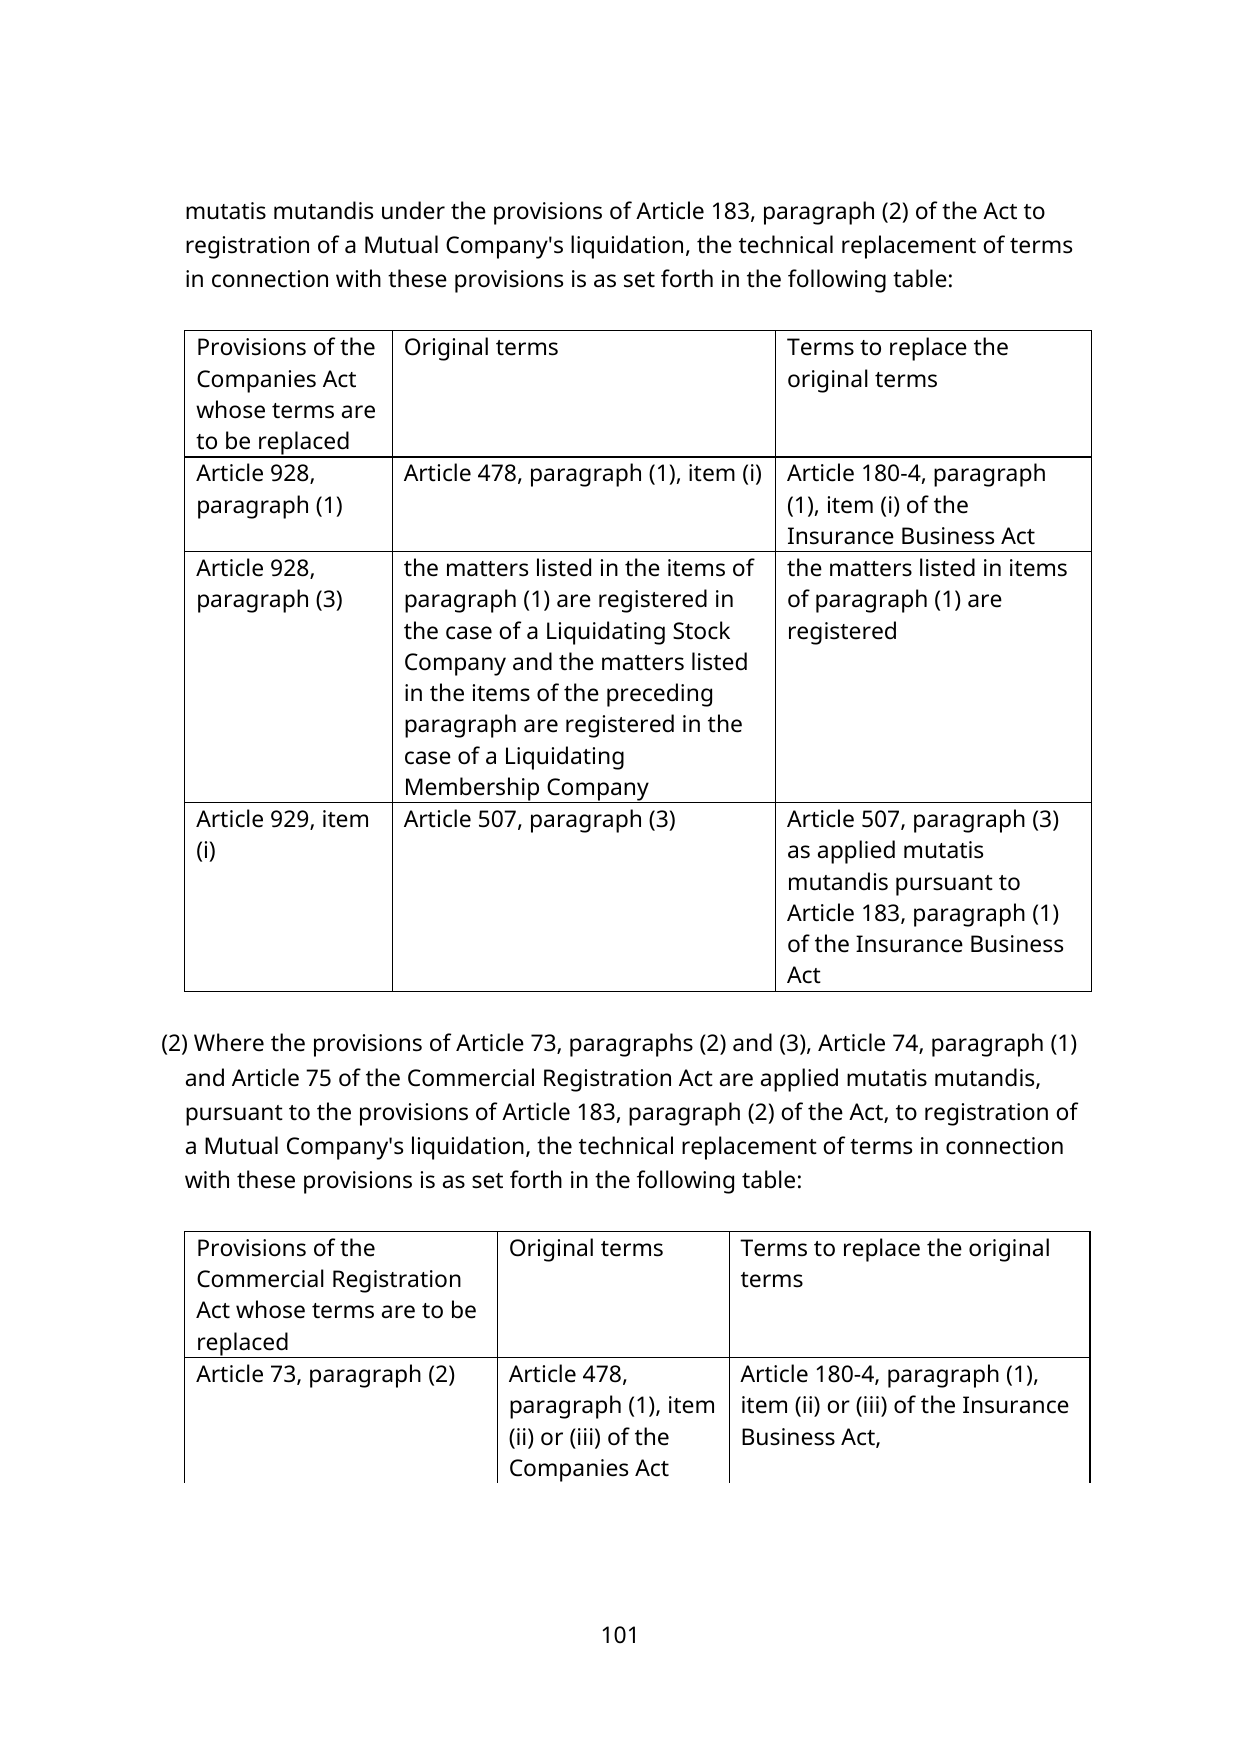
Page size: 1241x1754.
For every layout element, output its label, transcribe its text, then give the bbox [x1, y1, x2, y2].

text (2) Where the provisions of Article 73, paragraphs (2) and (3), Article 74, paragraph (1) and Article 75 of the Commercial Registration Act are applied mutatis mutandis, pursuant to the provisions of Article 183, paragraph (2) of the Act, to registration of a Mutual Company's liquidation, the technical replacement of terms in connection with these provisions is as set forth in the following table: [161, 1026, 1079, 1197]
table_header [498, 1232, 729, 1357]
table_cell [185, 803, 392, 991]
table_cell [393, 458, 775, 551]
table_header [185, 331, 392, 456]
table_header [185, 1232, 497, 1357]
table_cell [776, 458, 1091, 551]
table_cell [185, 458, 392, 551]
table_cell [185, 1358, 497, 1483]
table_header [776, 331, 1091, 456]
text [161, 194, 1079, 296]
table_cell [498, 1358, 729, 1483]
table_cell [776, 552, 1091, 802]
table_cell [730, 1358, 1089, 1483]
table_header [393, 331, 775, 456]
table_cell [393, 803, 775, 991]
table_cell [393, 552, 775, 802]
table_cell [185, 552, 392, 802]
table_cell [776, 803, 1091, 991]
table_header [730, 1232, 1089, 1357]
